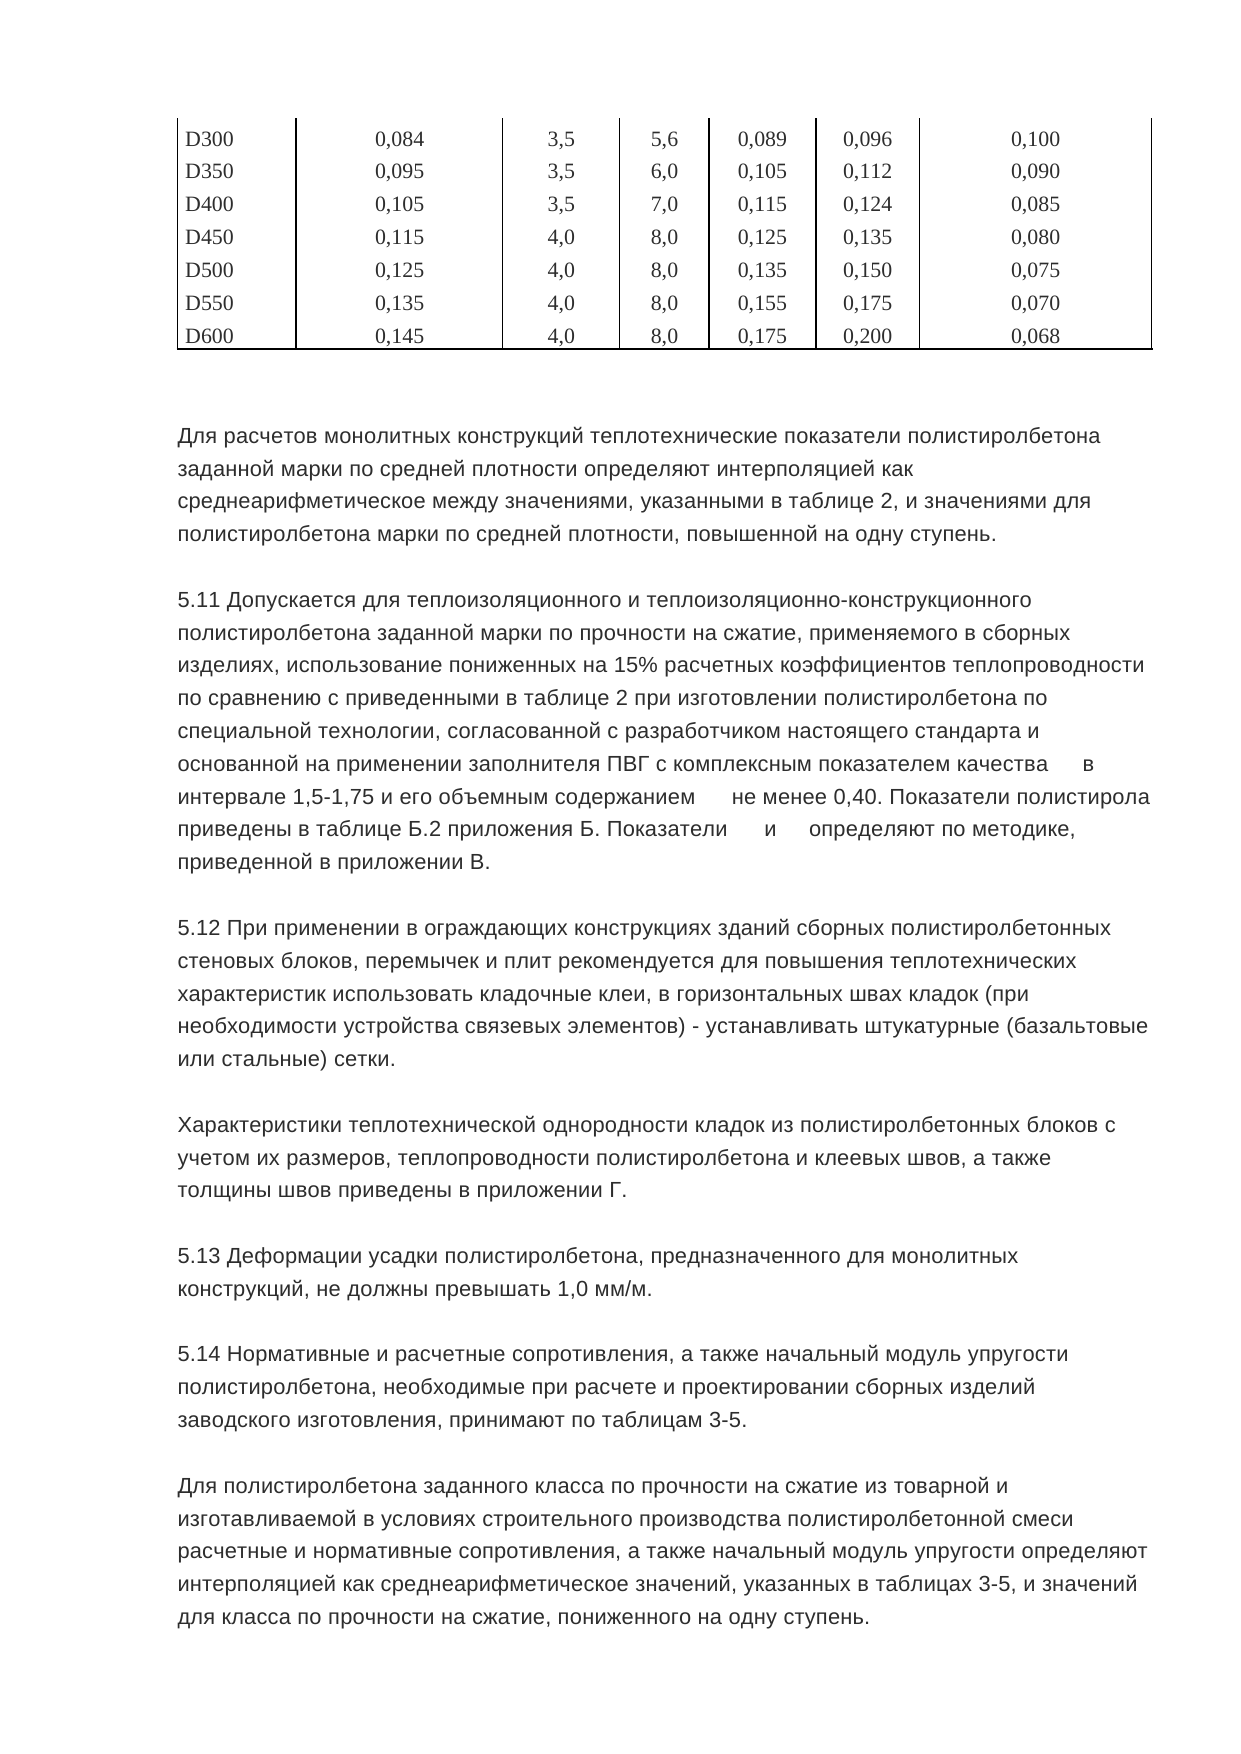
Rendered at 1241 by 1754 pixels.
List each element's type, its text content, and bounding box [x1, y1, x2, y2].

table_cell 5,6 [620, 118, 708, 151]
table_cell 0,135 [817, 217, 919, 249]
table_cell 0,068 [920, 315, 1151, 348]
table_cell D550 [178, 282, 295, 315]
table_cell 0,115 [297, 217, 502, 249]
table_cell 4,0 [503, 249, 619, 282]
table_cell 0,175 [710, 315, 815, 348]
table_cell 0,084 [297, 118, 502, 151]
table_cell 7,0 [620, 184, 708, 217]
text 5.13 Деформации усадки полистиролбетона, предназначенного для монолитных конструкций, не должны превышать 1,0 мм/м. [177, 1235, 1152, 1334]
table_cell D400 [178, 184, 295, 217]
table_cell 4,0 [503, 315, 619, 348]
table_cell 3,5 [503, 118, 619, 151]
table_cell 3,5 [503, 151, 619, 184]
text Для расчетов монолитных конструкций теплотехнические показатели полистиролбетона заданной марки по средней плотности определяют интерполяцией как среднеарифметическое между значениями, указанными в таблице 2, и значениями для полистиролбетона марки по средней плотности, повышенной на одну ступень. [177, 350, 1152, 579]
table_cell 0,075 [920, 249, 1151, 282]
table_cell 0,085 [920, 184, 1151, 217]
table_cell 0,135 [710, 249, 815, 282]
table_cell 0,150 [817, 249, 919, 282]
table_cell 3,5 [503, 184, 619, 217]
table_cell 0,145 [297, 315, 502, 348]
table_cell 6,0 [620, 151, 708, 184]
table_cell 8,0 [620, 217, 708, 249]
table_cell 0,100 [920, 118, 1151, 151]
text 5.11 Допускается для теплоизоляционного и теплоизоляционно-конструкционного полистиролбетона заданной марки по прочности на сжатие, применяемого в сборных изделиях, использование пониженных на 15% расчетных коэффициентов теплопроводности по сравнению с приведенными в таблице 2 при изготовлении полистиролбетона по специальной технологии, согласованной с разработчиком настоящего стандарта и основанной на применении заполнителя ПВГ с комплексным показателем качества в интервале 1,5-1,75 и его объемным содержанием не менее 0,40. Показатели полистирола приведены в таблице Б.2 приложения Б. Показатели и определяют по методике, приведенной в приложении В. [177, 579, 1152, 907]
table_cell 0,105 [710, 151, 815, 184]
table_cell 0,080 [920, 217, 1151, 249]
table_cell 8,0 [620, 282, 708, 315]
table_cell 0,155 [710, 282, 815, 315]
table_cell 0,090 [920, 151, 1151, 184]
table_cell D450 [178, 217, 295, 249]
table_cell 0,115 [710, 184, 815, 217]
table_cell 0,095 [297, 151, 502, 184]
table_cell 0,112 [817, 151, 919, 184]
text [177, 1334, 1152, 1629]
table_cell 0,105 [297, 184, 502, 217]
table_cell 4,0 [503, 217, 619, 249]
table_cell 0,135 [297, 282, 502, 315]
table_cell 4,0 [503, 282, 619, 315]
table_cell D350 [178, 151, 295, 184]
table_cell 0,125 [710, 217, 815, 249]
table_cell 0,124 [817, 184, 919, 217]
table_cell 0,125 [297, 249, 502, 282]
table_cell 8,0 [620, 249, 708, 282]
table_cell 0,200 [817, 315, 919, 348]
table_cell 0,089 [710, 118, 815, 151]
table_cell D500 [178, 249, 295, 282]
table_cell 8,0 [620, 315, 708, 348]
table_cell 0,096 [817, 118, 919, 151]
table_cell 0,070 [920, 282, 1151, 315]
table_cell D600 [178, 315, 295, 348]
text 5.12 При применении в ограждающих конструкциях зданий сборных полистиролбетонных стеновых блоков, перемычек и плит рекомендуется для повышения теплотехнических характеристик использовать кладочные клеи, в горизонтальных швах кладок (при необходимости устройства связевых элементов) - устанавливать штукатурные (базальтовые или стальные) сетки. Характеристики теплотехнической однородности кладок из полистиролбетонных блоков с учетом их размеров, теплопроводности полистиролбетона и клеевых швов, а также толщины швов приведены в приложении Г. [177, 907, 1152, 1235]
table_cell D300 [178, 118, 295, 151]
table_cell 0,175 [817, 282, 919, 315]
